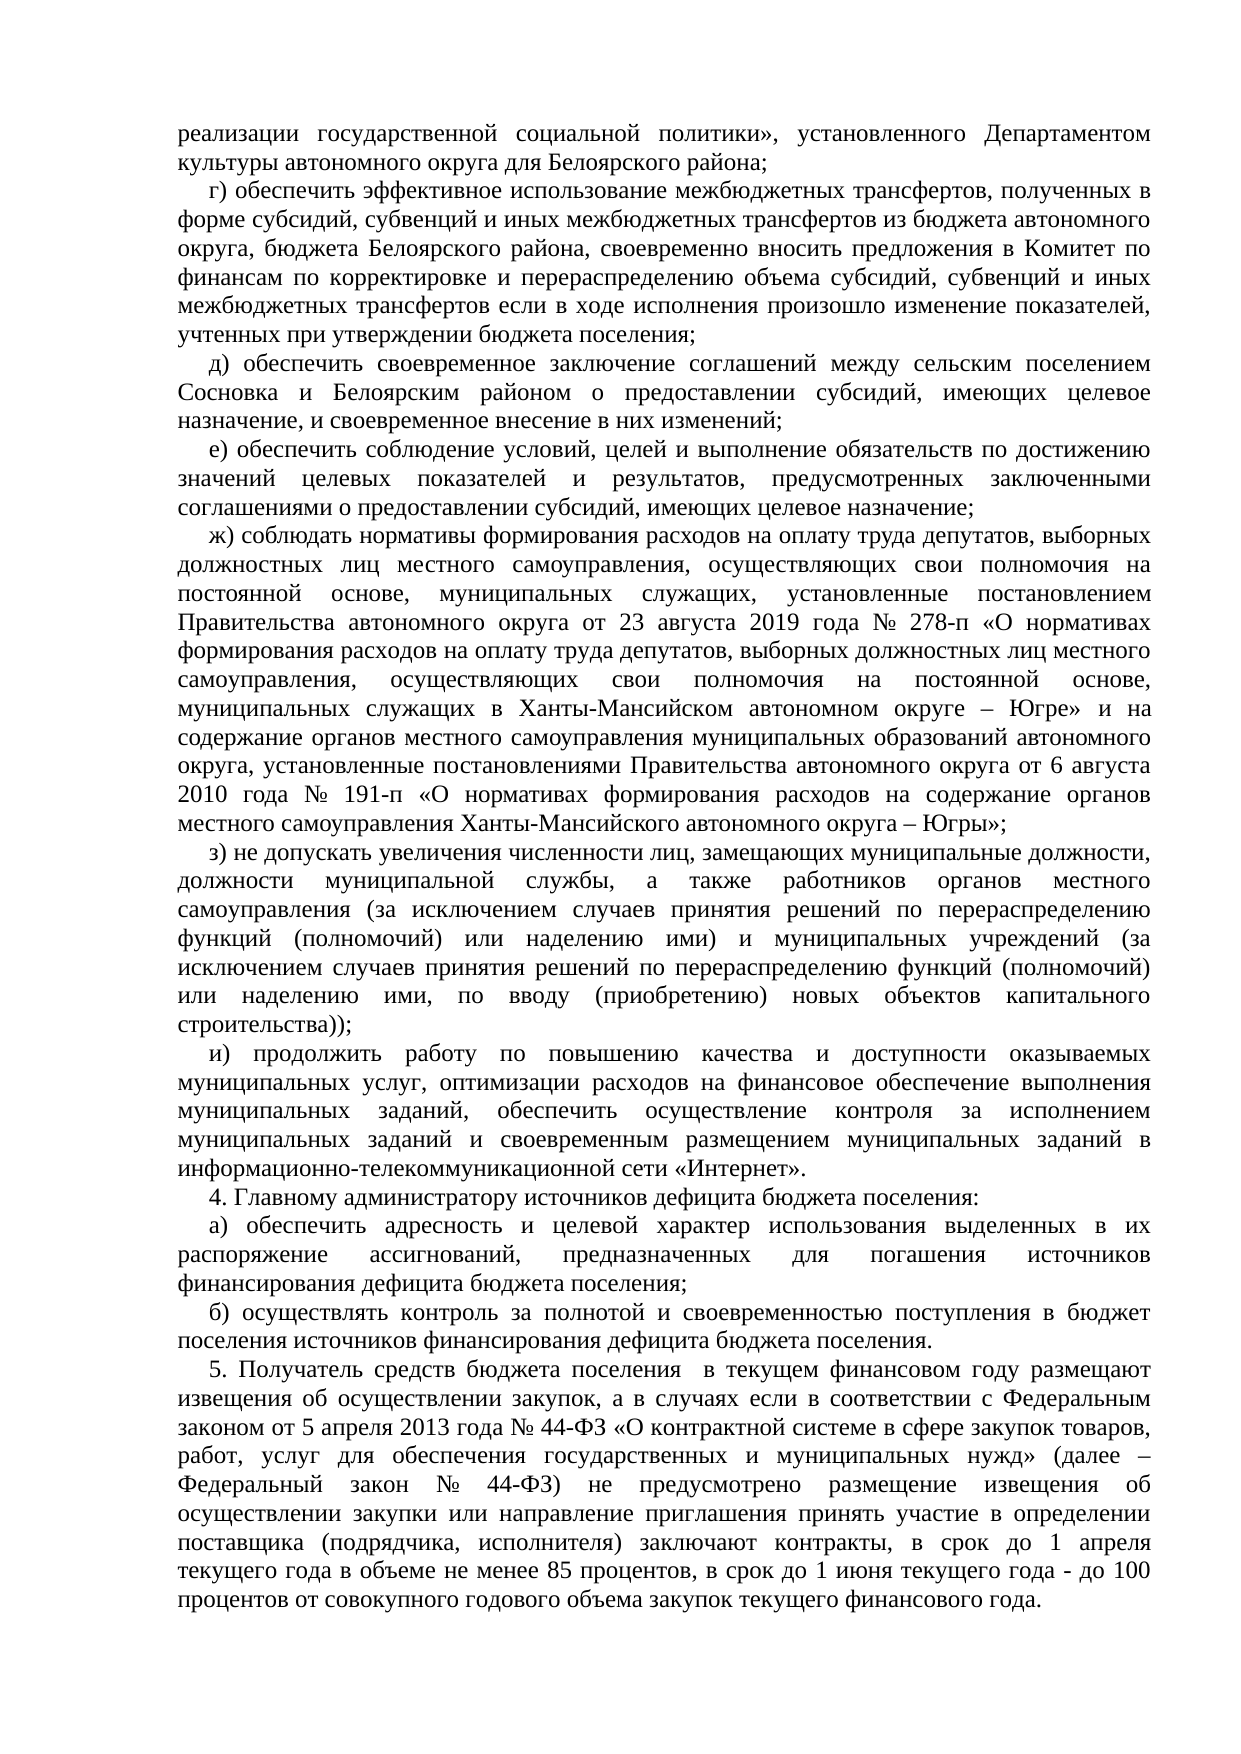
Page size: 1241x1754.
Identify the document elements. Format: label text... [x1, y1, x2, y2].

text ж) соблюдать нормативы формирования расходов на оплату труда депутатов, выборных должностных лиц местного самоуправления, осуществляющих свои полномочия на постоянной основе, муниципальных служащих, установленные постановлением Правительства автономного округа от 23 августа 2019 года № 278-п «О нормативах формирования расходов на оплату труда депутатов, выборных должностных лиц местного самоуправления, осуществляющих свои полномочия на постоянной основе, муниципальных служащих в Ханты-Мансийском автономном округе – Югре» и на содержание органов местного самоуправления муниципальных образований автономного округа, установленные постановлениями Правительства автономного округа от 6 августа 2010 года № 191-п «О нормативах формирования расходов на содержание органов местного самоуправления Ханты-Мансийского автономного округа – Югры»; [177, 521, 1152, 837]
text 4. Главному администратору источников дефицита бюджета поселения: [177, 1182, 1152, 1211]
text е) обеспечить соблюдение условий, целей и выполнение обязательств по достижению значений целевых показателей и результатов, предусмотренных заключенными соглашениями о предоставлении субсидий, имеющих целевое назначение; [177, 434, 1152, 521]
text б) осуществлять контроль за полнотой и своевременностью поступления в бюджет поселения источников финансирования дефицита бюджета поселения. [177, 1297, 1152, 1354]
text а) обеспечить адресность и целевой характер использования выделенных в их распоряжение ассигнований, предназначенных для погашения источников финансирования дефицита бюджета поселения; [177, 1211, 1152, 1297]
text з) не допускать увеличения численности лиц, замещающих муниципальные должности, должности муниципальной службы, а также работников органов местного самоуправления (за исключением случаев принятия решений по перераспределению функций (полномочий) или наделению ими) и муниципальных учреждений (за исключением случаев принятия решений по перераспределению функций (полномочий) или наделению ими, по вводу (приобретению) новых объектов капитального строительства)); [177, 837, 1152, 1038]
text д) обеспечить своевременное заключение соглашений между сельским поселением Сосновка и Белоярским районом о предоставлении субсидий, имеющих целевое назначение, и своевременное внесение в них изменений; [177, 348, 1152, 434]
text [177, 118, 1152, 176]
text и) продолжить работу по повышению качества и доступности оказываемых муниципальных услуг, оптимизации расходов на финансовое обеспечение выполнения муниципальных заданий, обеспечить осуществление контроля за исполнением муниципальных заданий и своевременным размещением муниципальных заданий в информационно-телекоммуникационной сети «Интернет». [177, 1038, 1152, 1182]
text г) обеспечить эффективное использование межбюджетных трансфертов, полученных в форме субсидий, субвенций и иных межбюджетных трансфертов из бюджета автономного округа, бюджета Белоярского района, своевременно вносить предложения в Комитет по финансам по корректировке и перераспределению объема субсидий, субвенций и иных межбюджетных трансфертов если в ходе исполнения произошло изменение показателей, учтенных при утверждении бюджета поселения; [177, 176, 1152, 348]
text 5. Получатель средств бюджета поселения в текущем финансовом году размещают извещения об осуществлении закупок, а в случаях если в соответствии с Федеральным законом от 5 апреля 2013 года № 44-ФЗ «О контрактной системе в сфере закупок товаров, работ, услуг для обеспечения государственных и муниципальных нужд» (далее – Федеральный закон № 44-ФЗ) не предусмотрено размещение извещения об осуществлении закупки или направление приглашения принять участие в определении поставщика (подрядчика, исполнителя) заключают контракты, в срок до 1 апреля текущего года в объеме не менее 85 процентов, в срок до 1 июня текущего года - до 100 процентов от совокупного годового объема закупок текущего финансового года. [177, 1354, 1152, 1613]
